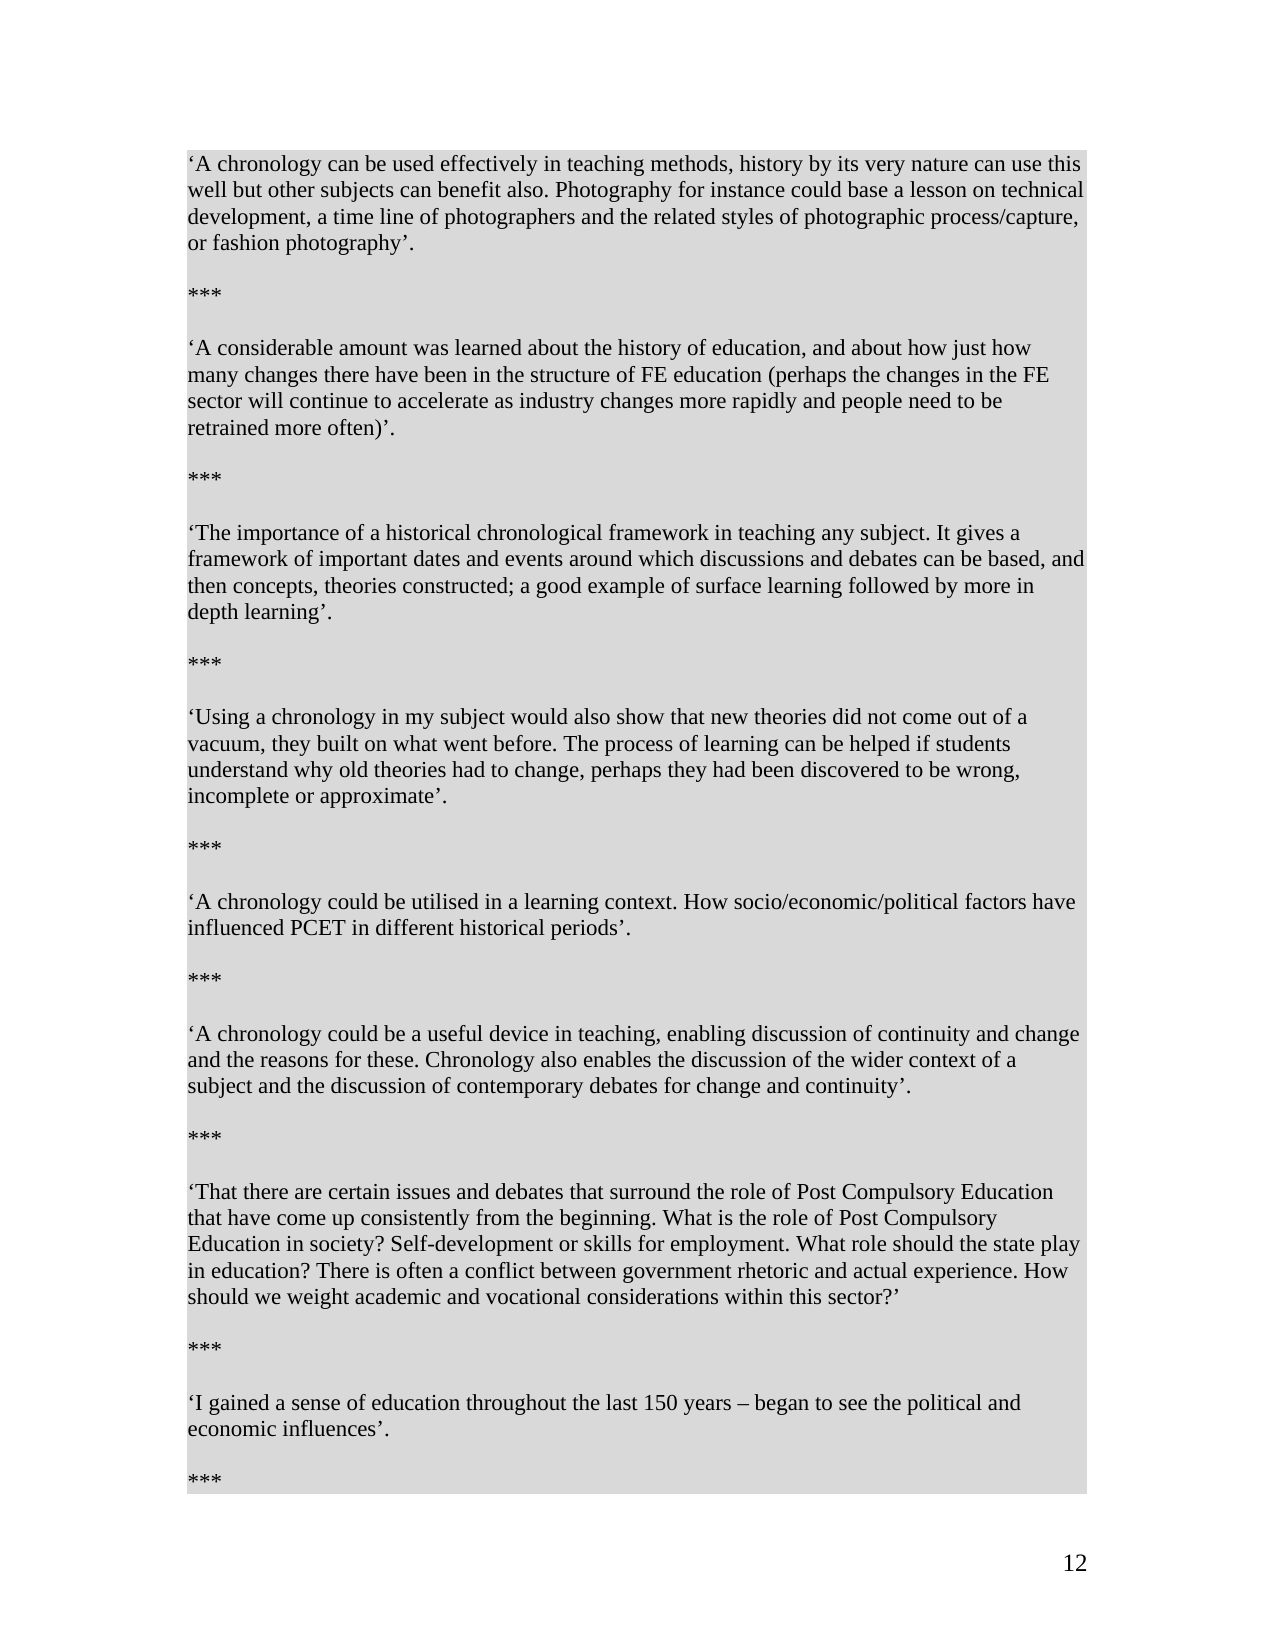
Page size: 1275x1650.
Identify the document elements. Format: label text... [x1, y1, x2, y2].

text *** [187, 1468, 1087, 1494]
text *** [187, 651, 1087, 677]
text *** [187, 835, 1087, 862]
text ‘The importance of a historical chronological framework in teaching any subject. It gives a framework of important dates and events around which discussions and debates can be based, and then concepts, theories constructed; a good example of surface learning followed by more in depth learning’. [187, 519, 1087, 624]
text *** [187, 1125, 1087, 1151]
text ‘I gained a sense of education throughout the last 150 years – began to see the political and economic influences’. [187, 1389, 1087, 1441]
text *** [187, 967, 1087, 993]
text ‘Using a chronology in my subject would also show that new theories did not come out of a vacuum, they built on what went before. The process of learning can be helped if students understand why old theories had to change, perhaps they had been discovered to be wrong, incomplete or approximate’. [187, 703, 1087, 809]
text *** [187, 466, 1087, 493]
text ‘A chronology can be used effectively in teaching methods, history by its very nature can use this well but other subjects can benefit also. Photography for instance could base a lesson on technical development, a time line of photographers and the related styles of photographic process/capture, or fashion photography’. [187, 150, 1087, 255]
text *** [187, 1336, 1087, 1362]
text ‘A considerable amount was learned about the history of education, and about how just how many changes there have been in the structure of FE education (perhaps the changes in the FE sector will continue to accelerate as industry changes more rapidly and people need to be retrained more often)’. [187, 334, 1087, 440]
text ‘A chronology could be utilised in a learning context. How socio/economic/political factors have influenced PCET in different historical periods’. [187, 888, 1087, 941]
text *** [187, 282, 1087, 308]
text ‘A chronology could be a useful device in teaching, enabling discussion of continuity and change and the reasons for these. Chronology also enables the discussion of the wider context of a subject and the discussion of contemporary debates for change and continuity’. [187, 1020, 1087, 1099]
text ‘That there are certain issues and debates that surround the role of Post Compulsory Education that have come up consistently from the beginning. What is the role of Post Compulsory Education in society? Self-development or skills for employment. What role should the state play in education? There is often a conflict between government rhetoric and actual experience. How should we weight academic and vocational considerations within this sector?’ [187, 1178, 1087, 1309]
